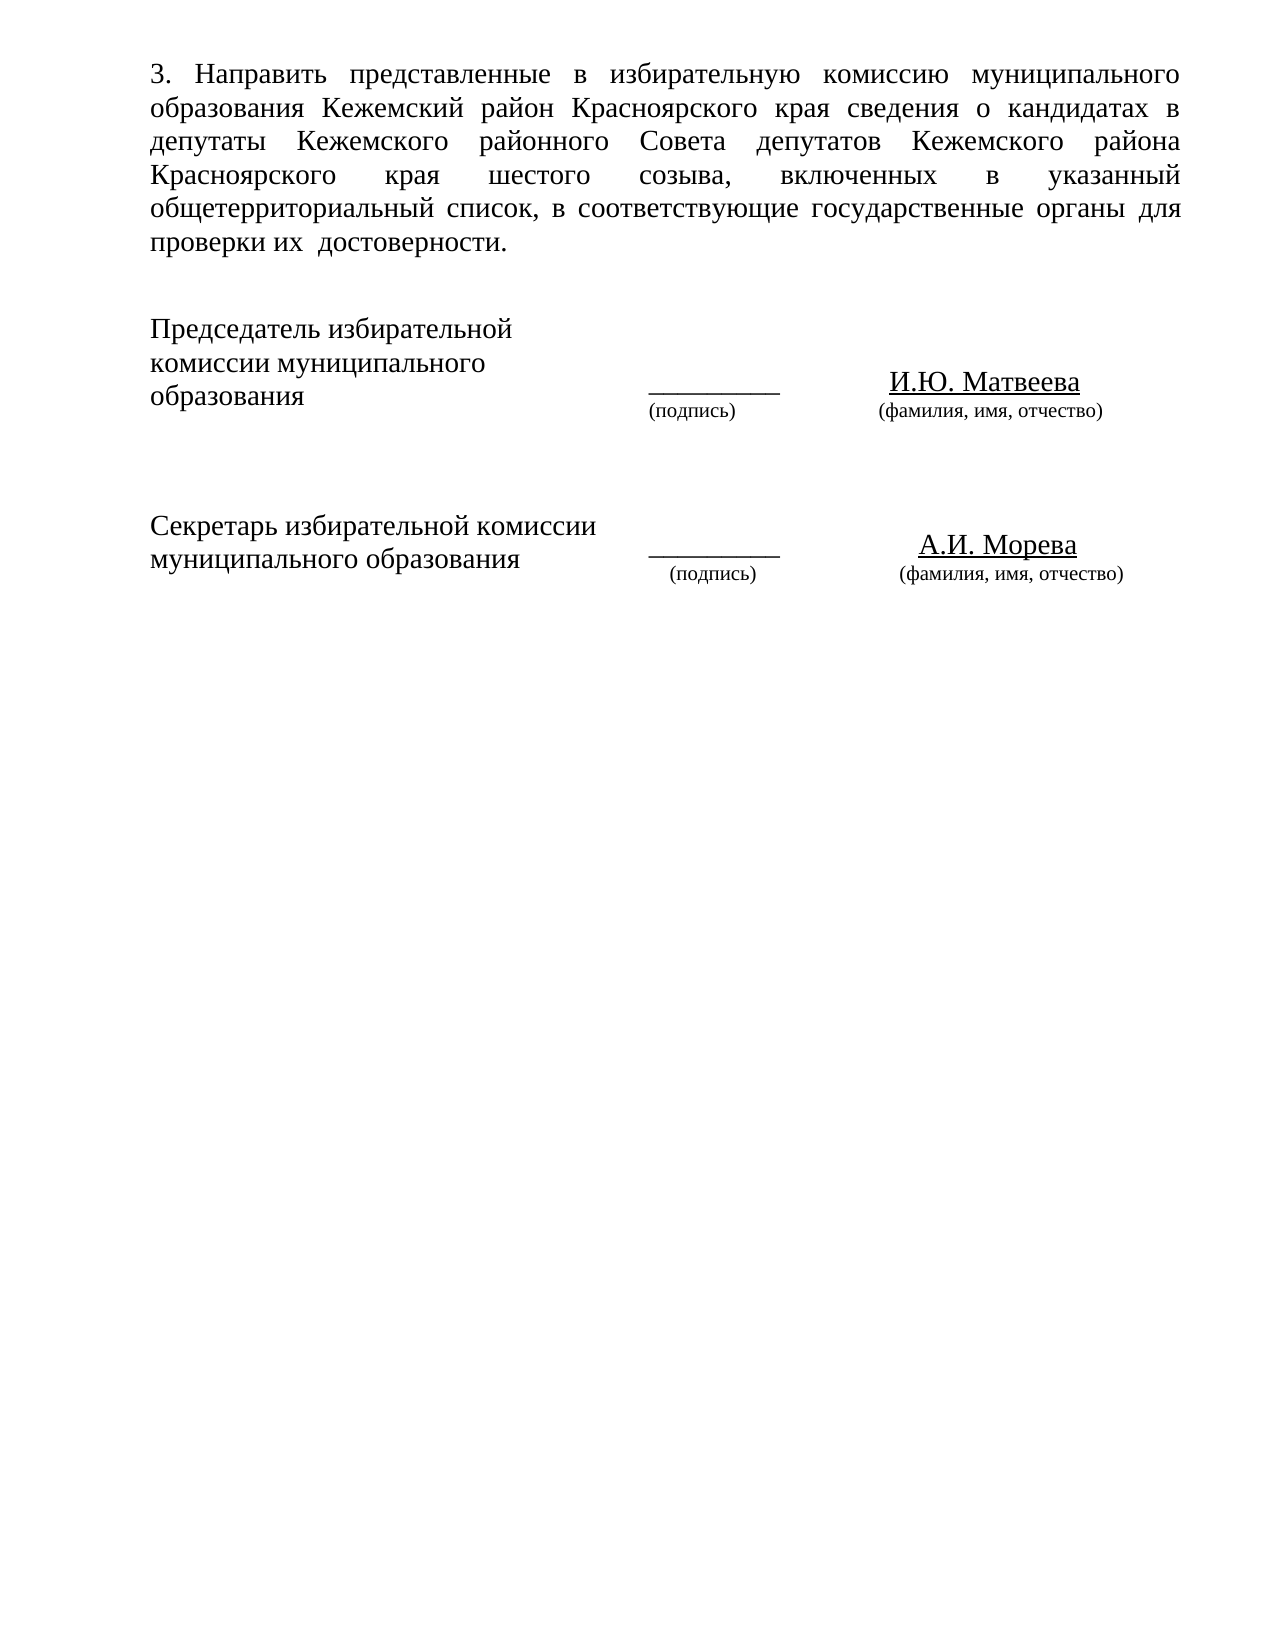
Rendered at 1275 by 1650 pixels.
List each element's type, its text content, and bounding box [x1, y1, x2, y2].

table_cell Секретарь избирательной комиссии муниципального образования [139, 441, 637, 584]
table_header Председатель избирательной комиссии муниципального образования [139, 311, 637, 441]
table_cell _________ А.И. Морева (подпись) (фамилия, имя, отчество) [637, 441, 1136, 584]
text 3. Направить представленные в избирательную комиссию муниципального образования Кежемский район Красноярского края сведения о кандидатах в депутаты Кежемского районного Совета депутатов Кежемского района Красноярского края шестого созыва, включенных в указанный общетерриториальный список, в соответствующие государственные органы для проверки их достоверности. [150, 56, 1181, 257]
table_header _________ И.Ю. Матвеева (подпись) (фамилия, имя, отчество) [637, 311, 1136, 441]
